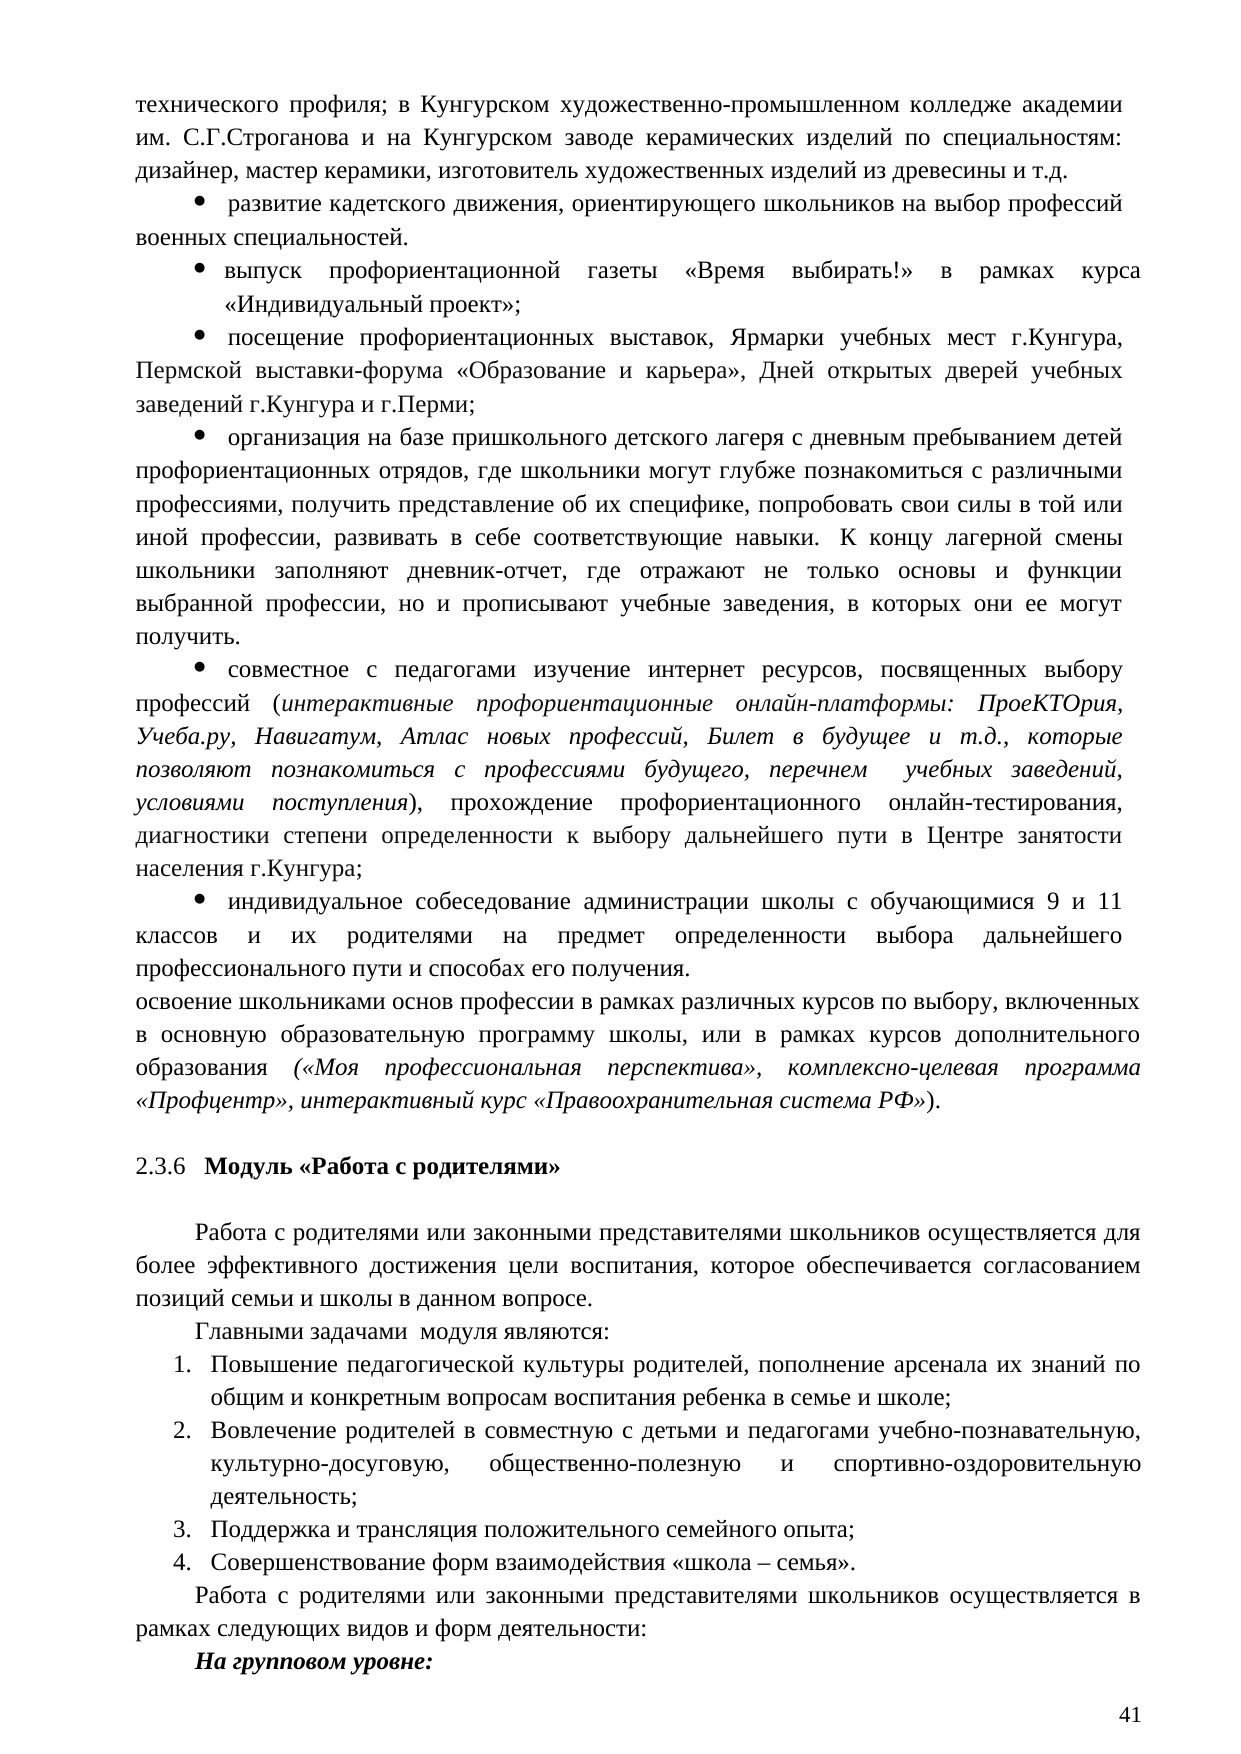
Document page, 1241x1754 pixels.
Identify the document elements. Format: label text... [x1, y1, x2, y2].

text Работа с родителями или законными представителями школьников осуществляется для более эффективного достижения цели воспитания, которое обеспечивается согласованием позиций семьи и школы в данном вопросе. [135, 1217, 1142, 1312]
list выпуск профориентационной газеты «Время выбирать!» в рамках курса «Индивидуальный проект»; [194, 255, 1142, 317]
list совместное с педагогами изучение интернет ресурсов, посвященных выбору профессий (интерактивные профориентационные онлайн-платформы: ПроеКТОрия, Учеба.ру, Навигатум, Атлас новых профессий, Билет в будущее и т.д., которые позволяют познакомиться с профессиями будущего, перечнем учебных заведений, условиями поступления), прохождение профориентационного онлайн-тестирования, диагностики степени определенности к выбору дальнейшего пути в Центре занятости населения г.Кунгура; [135, 654, 1123, 820]
text На групповом уровне: [135, 1646, 1142, 1675]
list организация на базе пришкольного детского лагеря с дневным пребыванием детей профориентационных отрядов, где школьники могут глубже познакомиться с различными профессиями, получить представление об их специфике, попробовать свои силы в той или иной профессии, развивать в себе соответствующие навыки. К концу лагерной смены школьники заполняют дневник-отчет, где отражают не только основы и функции выбранной профессии, но и прописывают учебные заведения, в которых они ее могут получить. [135, 422, 1123, 555]
list Совершенствование форм взаимодействия «школа – семья». [173, 1547, 1142, 1576]
list Вовлечение родителей в совместную с детьми и педагогами учебно-познавательную, культурно-досуговую, общественно-полезную и спортивно-оздоровительную деятельность; [173, 1415, 1142, 1510]
list организация на базе пришкольного детского лагеря с дневным пребыванием детей профориентационных отрядов, где школьники могут глубже познакомиться с различными профессиями, получить представление об их специфике, попробовать свои силы в той или иной профессии, развивать в себе соответствующие навыки. К концу лагерной смены школьники заполняют дневник-отчет, где отражают не только основы и функции выбранной профессии, но и прописывают учебные заведения, в которых они ее могут получить. [135, 616, 1123, 649]
list Поддержка и трансляция положительного семейного опыта; [173, 1514, 1142, 1543]
list Повышение педагогической культуры родителей, пополнение арсенала их знаний по общим и конкретным вопросам воспитания ребенка в семье и школе; [173, 1349, 1142, 1411]
text Работа с родителями или законными представителями школьников осуществляется в рамках следующих видов и форм деятельности: [135, 1580, 1142, 1642]
text 2.3.6 Модуль «Работа с родителями» [135, 1151, 1142, 1180]
list совместное с педагогами изучение интернет ресурсов, посвященных выбору профессий (интерактивные профориентационные онлайн-платформы: ПроеКТОрия, Учеба.ру, Навигатум, Атлас новых профессий, Билет в будущее и т.д., которые позволяют познакомиться с профессиями будущего, перечнем учебных заведений, условиями поступления), прохождение профориентационного онлайн-тестирования, диагностики степени определенности к выбору дальнейшего пути в Центре занятости населения г.Кунгура; [135, 848, 1123, 882]
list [135, 150, 1123, 183]
text освоение школьниками основ профессии в рамках различных курсов по выбору, включенных в основную образовательную программу школы, или в рамках курсов дополнительного образования («Моя профессиональная перспектива», комплексно-целевая программа «Профцентр», интерактивный курс «Правоохранительная система РФ»). [135, 986, 1142, 1114]
list развитие кадетского движения, ориентирующего школьников на выбор профессий военных специальностей. [135, 188, 1123, 250]
text Главными задачами модуля являются: [135, 1316, 1142, 1345]
list посещение профориентационных выставок, Ярмарки учебных мест г.Кунгура, Пермской выставки-форума «Образование и карьера», Дней открытых дверей учебных заведений г.Кунгура и г.Перми; [135, 322, 1123, 417]
list индивидуальное собеседование администрации школы с обучающимися 9 и 11 классов и их родителями на предмет определенности выбора дальнейшего профессионального пути и способах его получения. [135, 886, 1123, 982]
